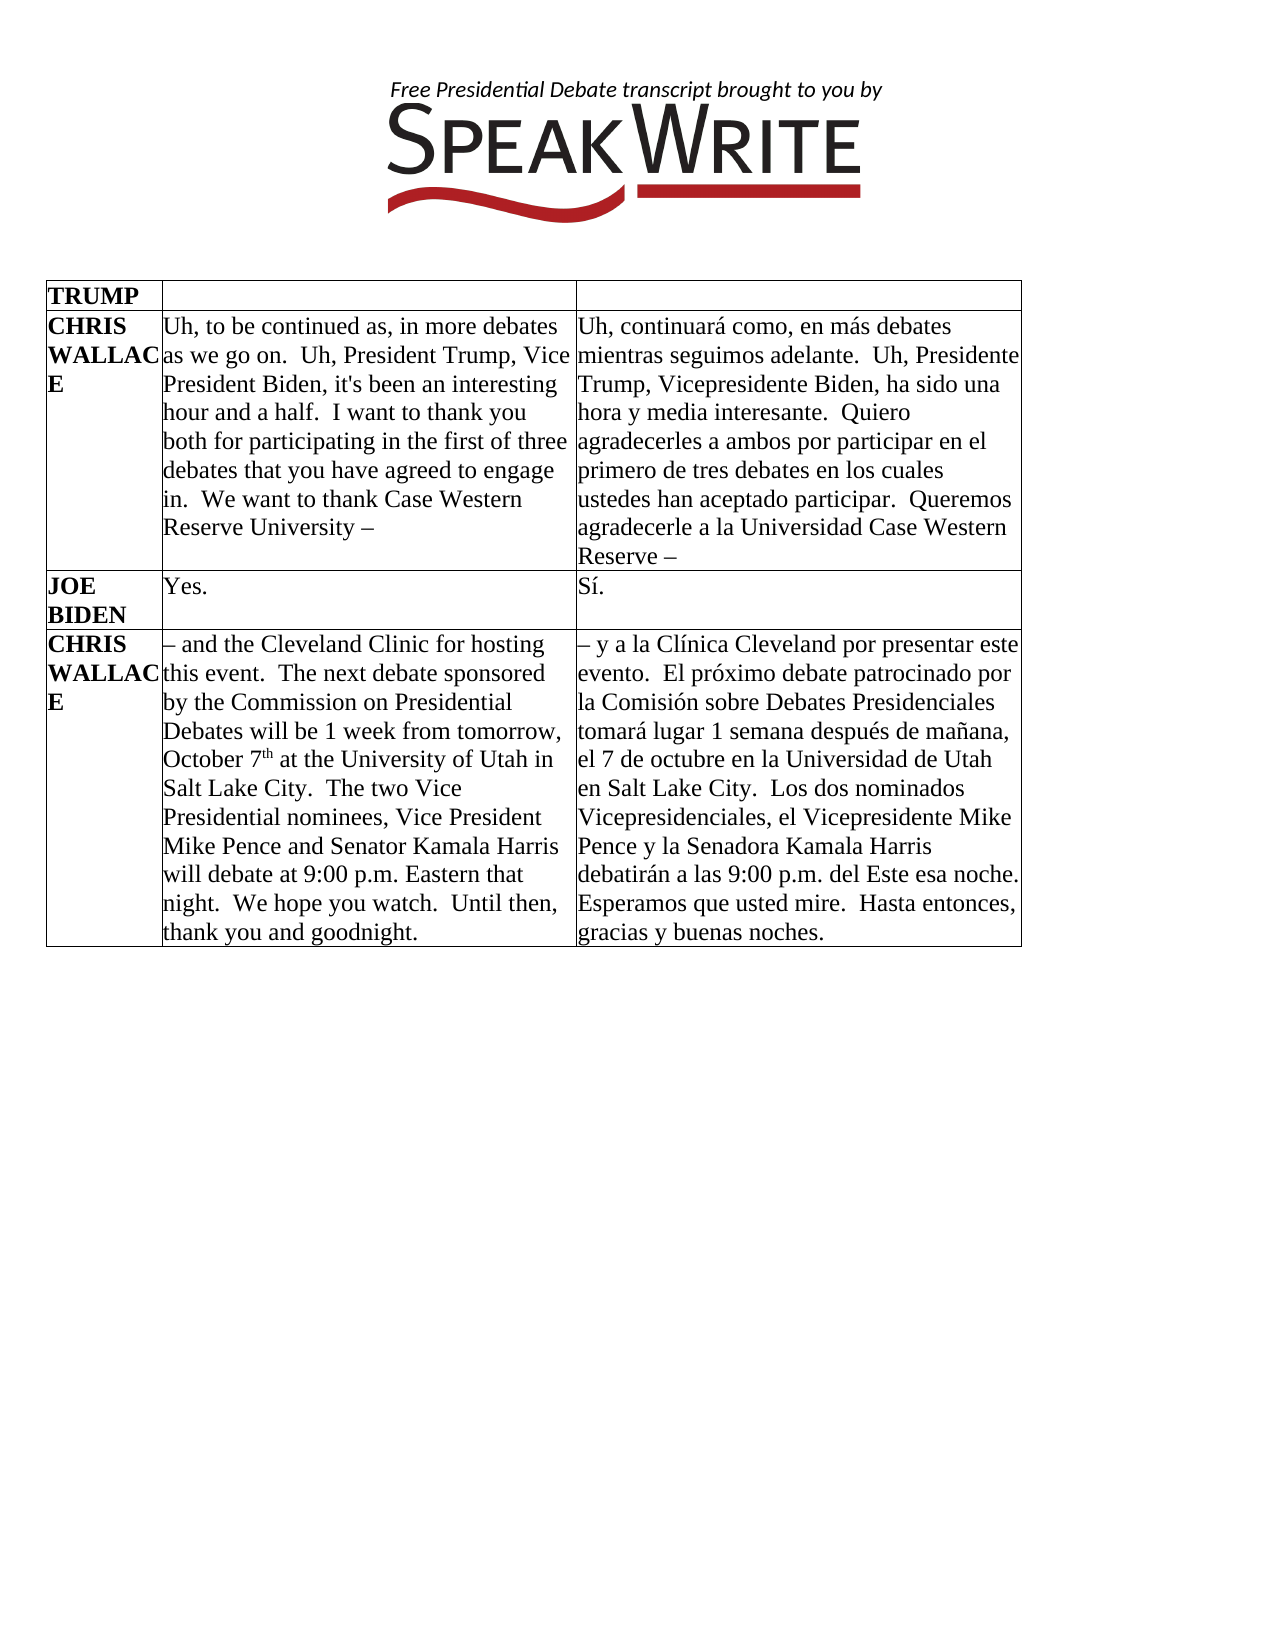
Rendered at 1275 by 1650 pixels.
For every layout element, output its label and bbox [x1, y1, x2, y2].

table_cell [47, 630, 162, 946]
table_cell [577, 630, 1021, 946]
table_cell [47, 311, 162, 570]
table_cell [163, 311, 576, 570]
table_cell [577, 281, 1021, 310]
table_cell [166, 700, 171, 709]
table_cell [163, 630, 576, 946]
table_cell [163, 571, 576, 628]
picture [387, 103, 861, 223]
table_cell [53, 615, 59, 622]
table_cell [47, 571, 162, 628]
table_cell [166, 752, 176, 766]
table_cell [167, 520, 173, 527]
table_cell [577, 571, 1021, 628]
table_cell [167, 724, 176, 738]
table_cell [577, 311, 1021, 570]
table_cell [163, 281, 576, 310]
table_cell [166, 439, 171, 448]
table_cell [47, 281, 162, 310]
